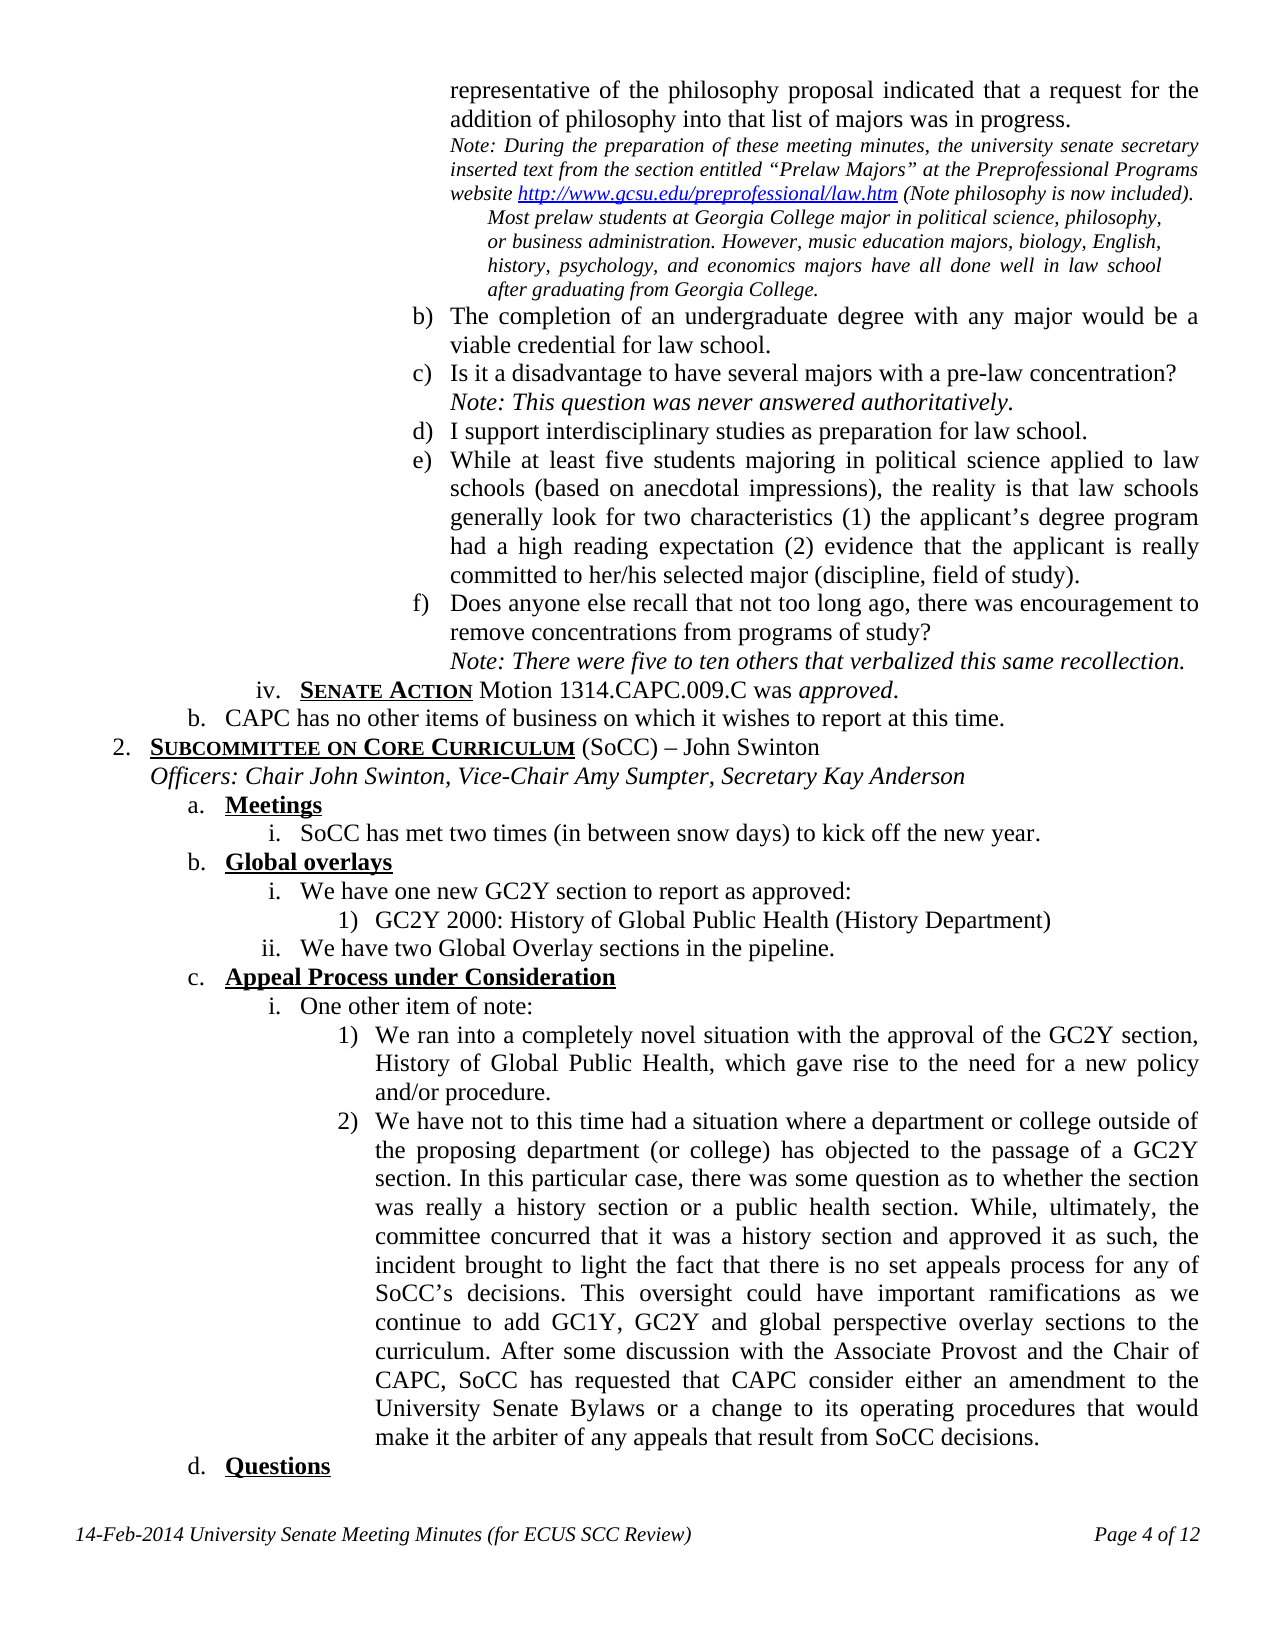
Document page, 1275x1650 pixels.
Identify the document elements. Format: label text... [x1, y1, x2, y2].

list Note: This question was never answered authoritatively. [450, 387, 1200, 416]
list We ran into a completely novel situation with the approval of the GC2Y section, History of Global Public Health, which gave rise to the need for a new policy and/or procedure. [337, 1020, 1200, 1106]
list While at least five students majoring in political science applied to law schools (based on anecdotal impressions), the reality is that law schools generally look for two characteristics (1) the applicant’s degree program had a high reading expectation (2) evidence that the applicant is really committed to her/his selected major (discipline, field of study). [412, 445, 1200, 588]
list I support interdisciplinary studies as preparation for law school. [412, 416, 1200, 445]
list Does anyone else recall that not too long ago, there was encouragement to remove concentrations from programs of study? [412, 588, 1200, 646]
list One other item of note: [281, 991, 1200, 1020]
list We have two Global Overlay sections in the pipeline. [281, 933, 1200, 962]
text Officers: Chair John Swinton, Vice-Chair Amy Sumpter, Secretary Kay Anderson [150, 761, 1200, 790]
list The completion of an undergraduate degree with any major would be a viable credential for law school. [412, 301, 1200, 358]
list Meetings [187, 790, 1200, 818]
list GC2Y 2000: History of Global Public Health (History Department) [337, 905, 1200, 933]
list SoCC has met two times (in between snow days) to kick off the new year. [281, 818, 1200, 847]
list We have not to this time had a situation where a department or college outside of the proposing department (or college) has objected to the passage of a GC2Y section. In this particular case, there was some question as to whether the section was really a history section or a public health section. While, ultimately, the committee concurred that it was a history section and approved it as such, the incident brought to light the fact that there is no set appeals process for any of SoCC’s decisions. This oversight could have important ramifications as we continue to add GC1Y, GC2Y and global perspective overlay sections to the curriculum. After some discussion with the Associate Provost and the Chair of CAPC, SoCC has requested that CAPC consider either an amendment to the University Senate Bylaws or a change to its operating procedures that would make it the arbiter of any appeals that result from SoCC decisions. [337, 1106, 1200, 1451]
list Note: There were five to ten others that verbalized this same recollection. [450, 646, 1200, 675]
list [412, 75, 1200, 132]
list Questions [187, 1451, 1200, 1480]
list Subcommittee on Core Curriculum (SoCC) – John Swinton [112, 732, 1200, 761]
list Note: During the preparation of these meeting minutes, the university senate secretary inserted text from the section entitled “Prelaw Majors” at the Preprofessional Programs website http://www.gcsu.edu/preprofessional/law.htm (Note philosophy is now included). [450, 132, 1200, 205]
list We have one new GC2Y section to report as approved: [281, 876, 1200, 905]
list Senate Action Motion 1314.CAPC.009.C was approved. [281, 675, 1200, 703]
list Is it a disadvantage to have several majors with a pre-law concentration? [412, 358, 1200, 387]
list Most prelaw students at Georgia College major in political science, philosophy, or business administration. However, music education majors, biology, English, history, psychology, and economics majors have all done well in law school after graduating from Georgia College. [487, 205, 1162, 301]
list CAPC has no other items of business on which it wishes to report at this time. [187, 703, 1200, 732]
list Appeal Process under Consideration [187, 962, 1200, 991]
list Global overlays [187, 847, 1200, 876]
